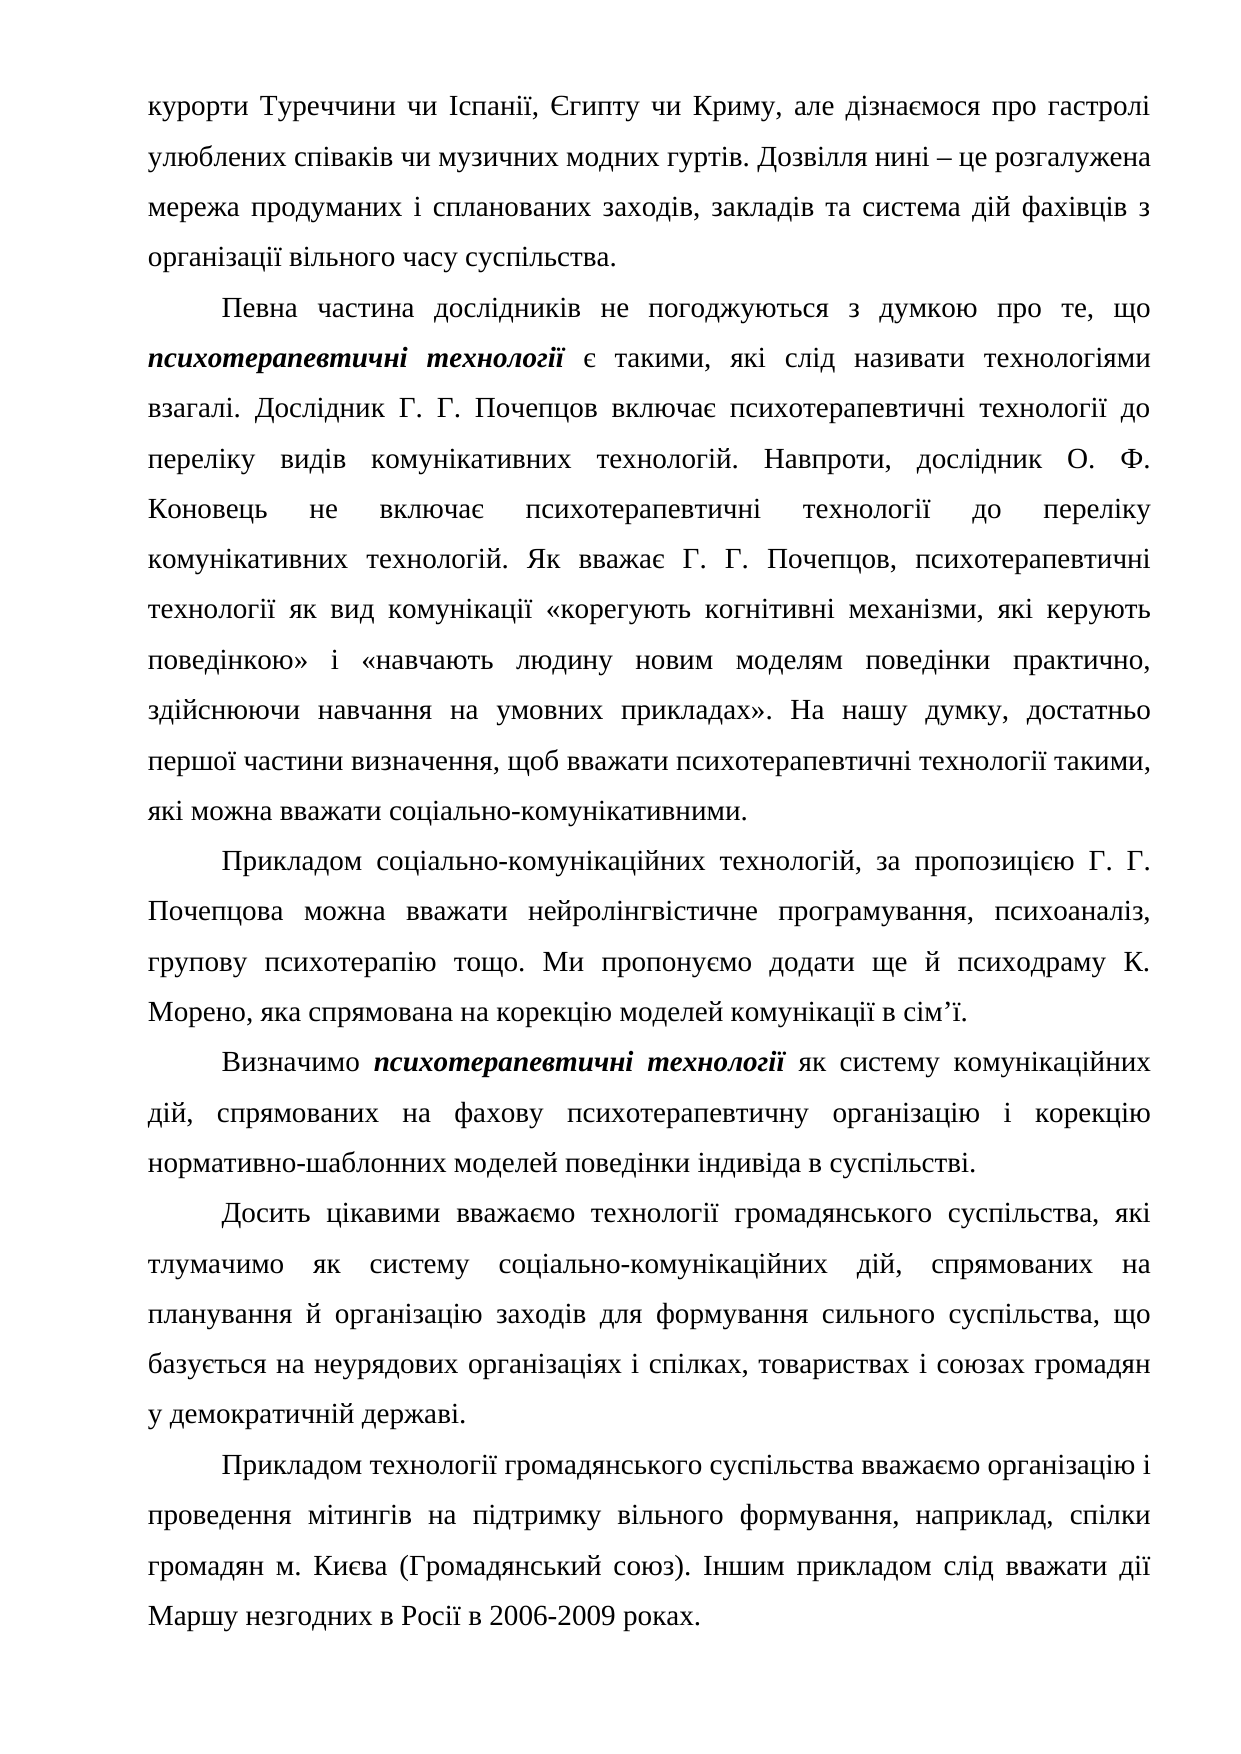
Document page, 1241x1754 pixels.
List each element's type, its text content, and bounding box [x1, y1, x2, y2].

text Визначимо психотерапевтичні технології як систему комунікаційних дій, спрямованих на фахову психотерапевтичну організацію і корекцію нормативно-шаблонних моделей поведінки індивіда в суспільстві. [148, 1044, 1152, 1179]
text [148, 88, 1152, 273]
text Прикладом технології громадянського суспільства вважаємо організацію і проведення мітингів на підтримку вільного формування, наприклад, спілки громадян м. Києва (Громадянський союз). Іншим прикладом слід вважати дії Маршу незгодних в Росії в 2006-2009 роках. [148, 1447, 1152, 1631]
text Прикладом соціально-комунікаційних технологій, за пропозицією Г. Г. Почепцова можна вважати нейролінгвістичне програмування, психоаналіз, групову психотерапію тощо. Ми пропонуємо додати ще й психодраму К. Морено, яка спрямована на корекцію моделей комунікації в сім’ї. [148, 843, 1152, 1028]
text Досить цікавими вважаємо технології громадянського суспільства, які тлумачимо як систему соціально-комунікаційних дій, спрямованих на планування й організацію заходів для формування сильного суспільства, що базується на неурядових організаціях і спілках, товариствах і союзах громадян у демократичній державі. [148, 1195, 1152, 1430]
text Певна частина дослідників не погоджуються з думкою про те, що психотерапевтичні технології є такими, які слід називати технологіями взагалі. Дослідник Г. Г. Почепцов включає психотерапевтичні технології до переліку видів комунікативних технологій. Навпроти, дослідник О. Ф. Коновець не включає психотерапевтичні технології до переліку комунікативних технологій. Як вважає Г. Г. Почепцов, психотерапевтичні технології як вид комунікації «корегують когнітивні механізми, які керують поведінкою» і «навчають людину новим моделям поведінки практично, здійснюючи навчання на умовних прикладах». На нашу думку, достатньо першої частини визначення, щоб вважати психотерапевтичні технології такими, які можна вважати соціально-комунікативними. [148, 290, 1152, 826]
